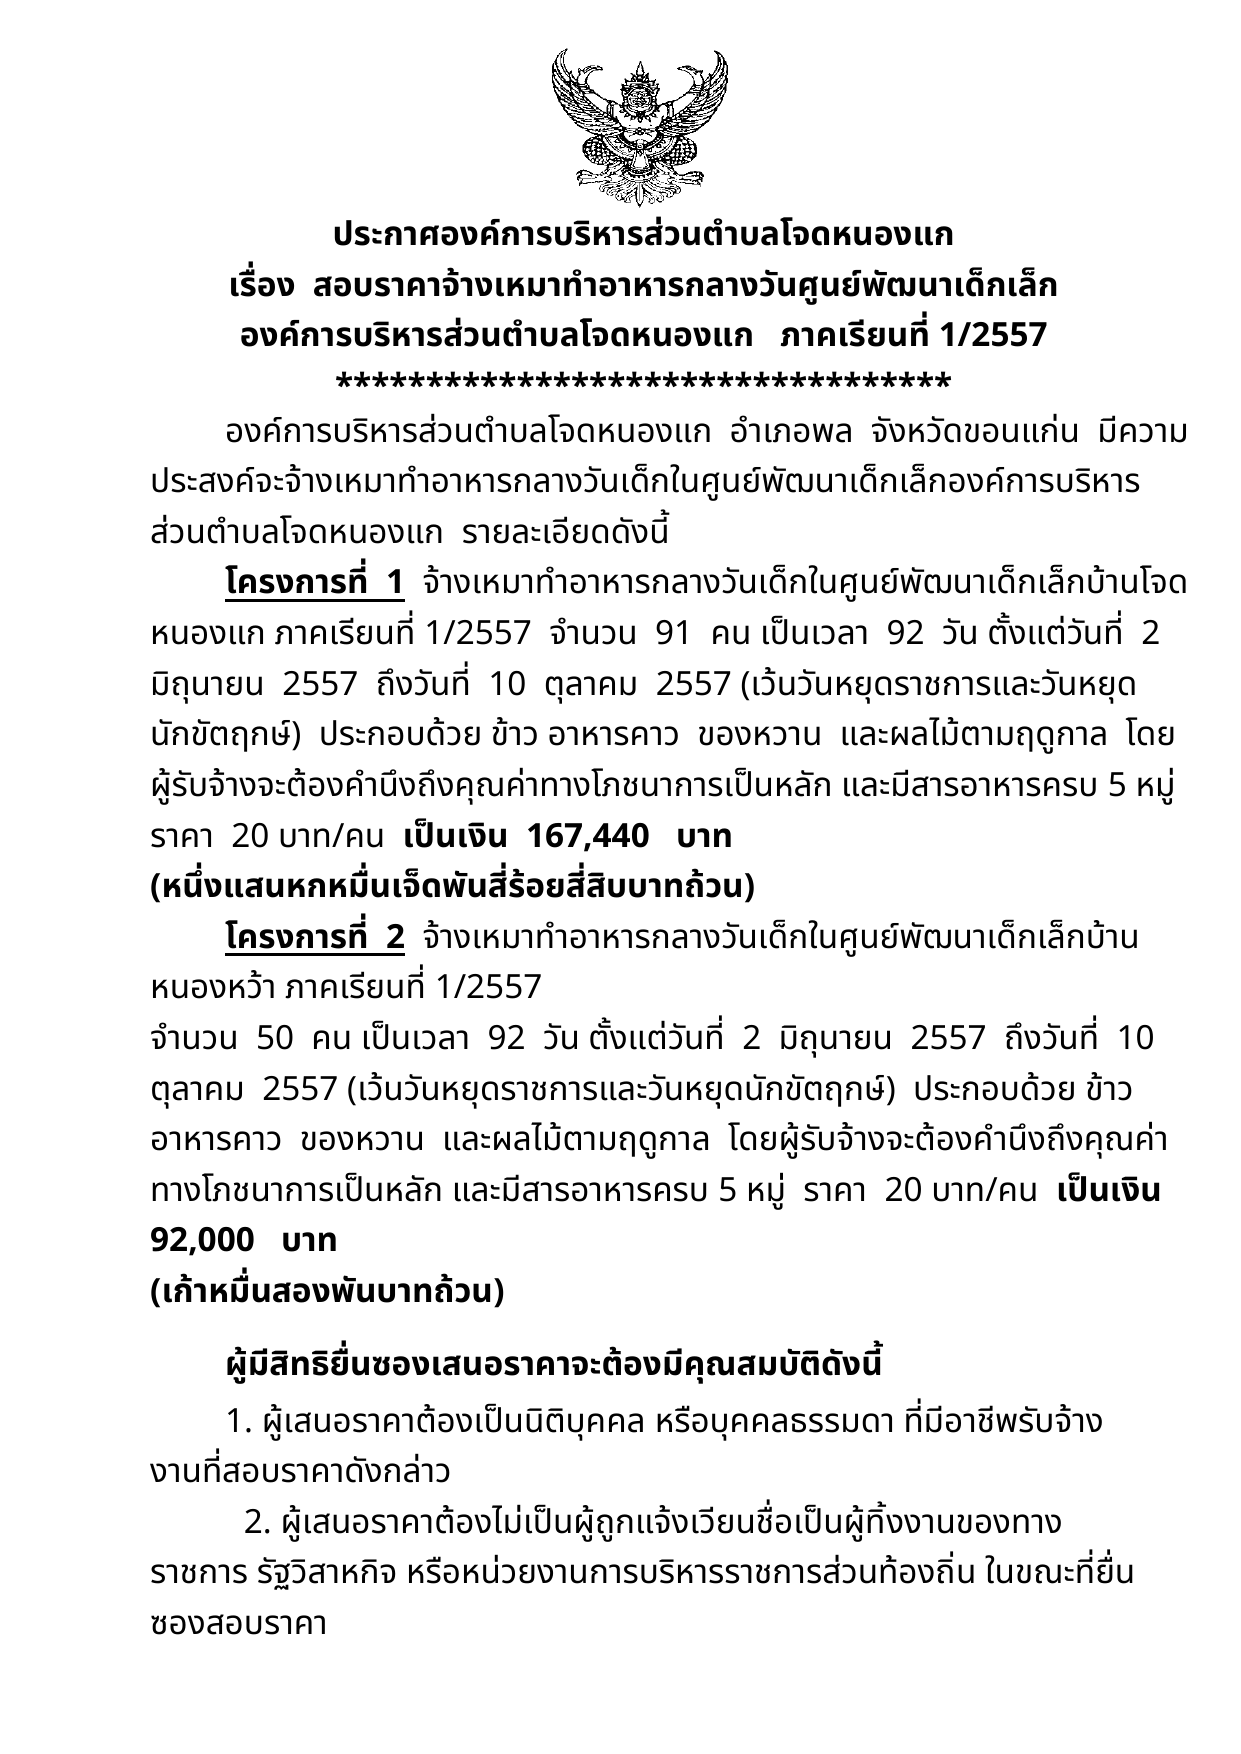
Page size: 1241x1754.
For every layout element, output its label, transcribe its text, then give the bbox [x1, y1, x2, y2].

text โครงการที่ 2 จ้างเหมาทำอาหารกลางวันเด็กในศูนย์พัฒนาเด็กเล็กบ้านหนองหว้า ภาคเรียนที่ 1/2557 [150, 913, 1192, 1014]
text โครงการที่ 1 จ้างเหมาทำอาหารกลางวันเด็กในศูนย์พัฒนาเด็กเล็กบ้านโจดหนองแก ภาคเรียนที่ 1/2557 จำนวน 91 คน เป็นเวลา 92 วัน ตั้งแต่วันที่ 2 มิถุนายน 2557 ถึงวันที่ 10 ตุลาคม 2557 (เว้นวันหยุดราชการและวันหยุดนักขัตฤกษ์) ประกอบด้วย ข้าว อาหารคาว ของหวาน และผลไม้ตามฤดูกาล โดยผู้รับจ้างจะต้องคำนึงถึงคุณค่าทางโภชนาการเป็นหลัก และมีสารอาหารครบ 5 หมู่ ราคา 20 บาท/คน เป็นเงิน 167,440 บาท [150, 558, 1192, 862]
text (หนึ่งแสนหกหมื่นเจ็ดพันสี่ร้อยสี่สิบบาทถ้วน) [150, 862, 1192, 913]
text องค์การบริหารส่วนตำบลโจดหนองแก อำเภอพล จังหวัดขอนแก่น มีความประสงค์จะจ้างเหมาทำอาหารกลางวันเด็กในศูนย์พัฒนาเด็กเล็กองค์การบริหารส่วนตำบลโจดหนองแก รายละเอียดดังนี้ [150, 407, 1192, 558]
text องค์การบริหารส่วนตำบลโจดหนองแก ภาคเรียนที่ 1/2557 [150, 311, 1137, 362]
picture [537, 42, 744, 211]
text (เก้าหมื่นสองพันบาทถ้วน) [150, 1267, 1192, 1317]
text ประกาศองค์การบริหารส่วนตำบลโจดหนองแก [150, 210, 1137, 261]
text จำนวน 50 คน เป็นเวลา 92 วัน ตั้งแต่วันที่ 2 มิถุนายน 2557 ถึงวันที่ 10 ตุลาคม 2557 (เว้นวันหยุดราชการและวันหยุดนักขัตฤกษ์) ประกอบด้วย ข้าว อาหารคาว ของหวาน และผลไม้ตามฤดูกาล โดยผู้รับจ้างจะต้องคำนึงถึงคุณค่าทางโภชนาการเป็นหลัก และมีสารอาหารครบ 5 หมู่ ราคา 20 บาท/คน เป็นเงิน 92,000 บาท [150, 1014, 1192, 1267]
subtitle ผู้มีสิทธิยื่นซองเสนอราคาจะต้องมีคุณสมบัติดังนี้ [150, 1340, 1137, 1391]
text เรื่อง สอบราคาจ้างเหมาทำอาหารกลางวันศูนย์พัฒนาเด็กเล็ก [150, 261, 1137, 311]
text ********************************** [150, 362, 1137, 407]
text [150, 1397, 1137, 1649]
